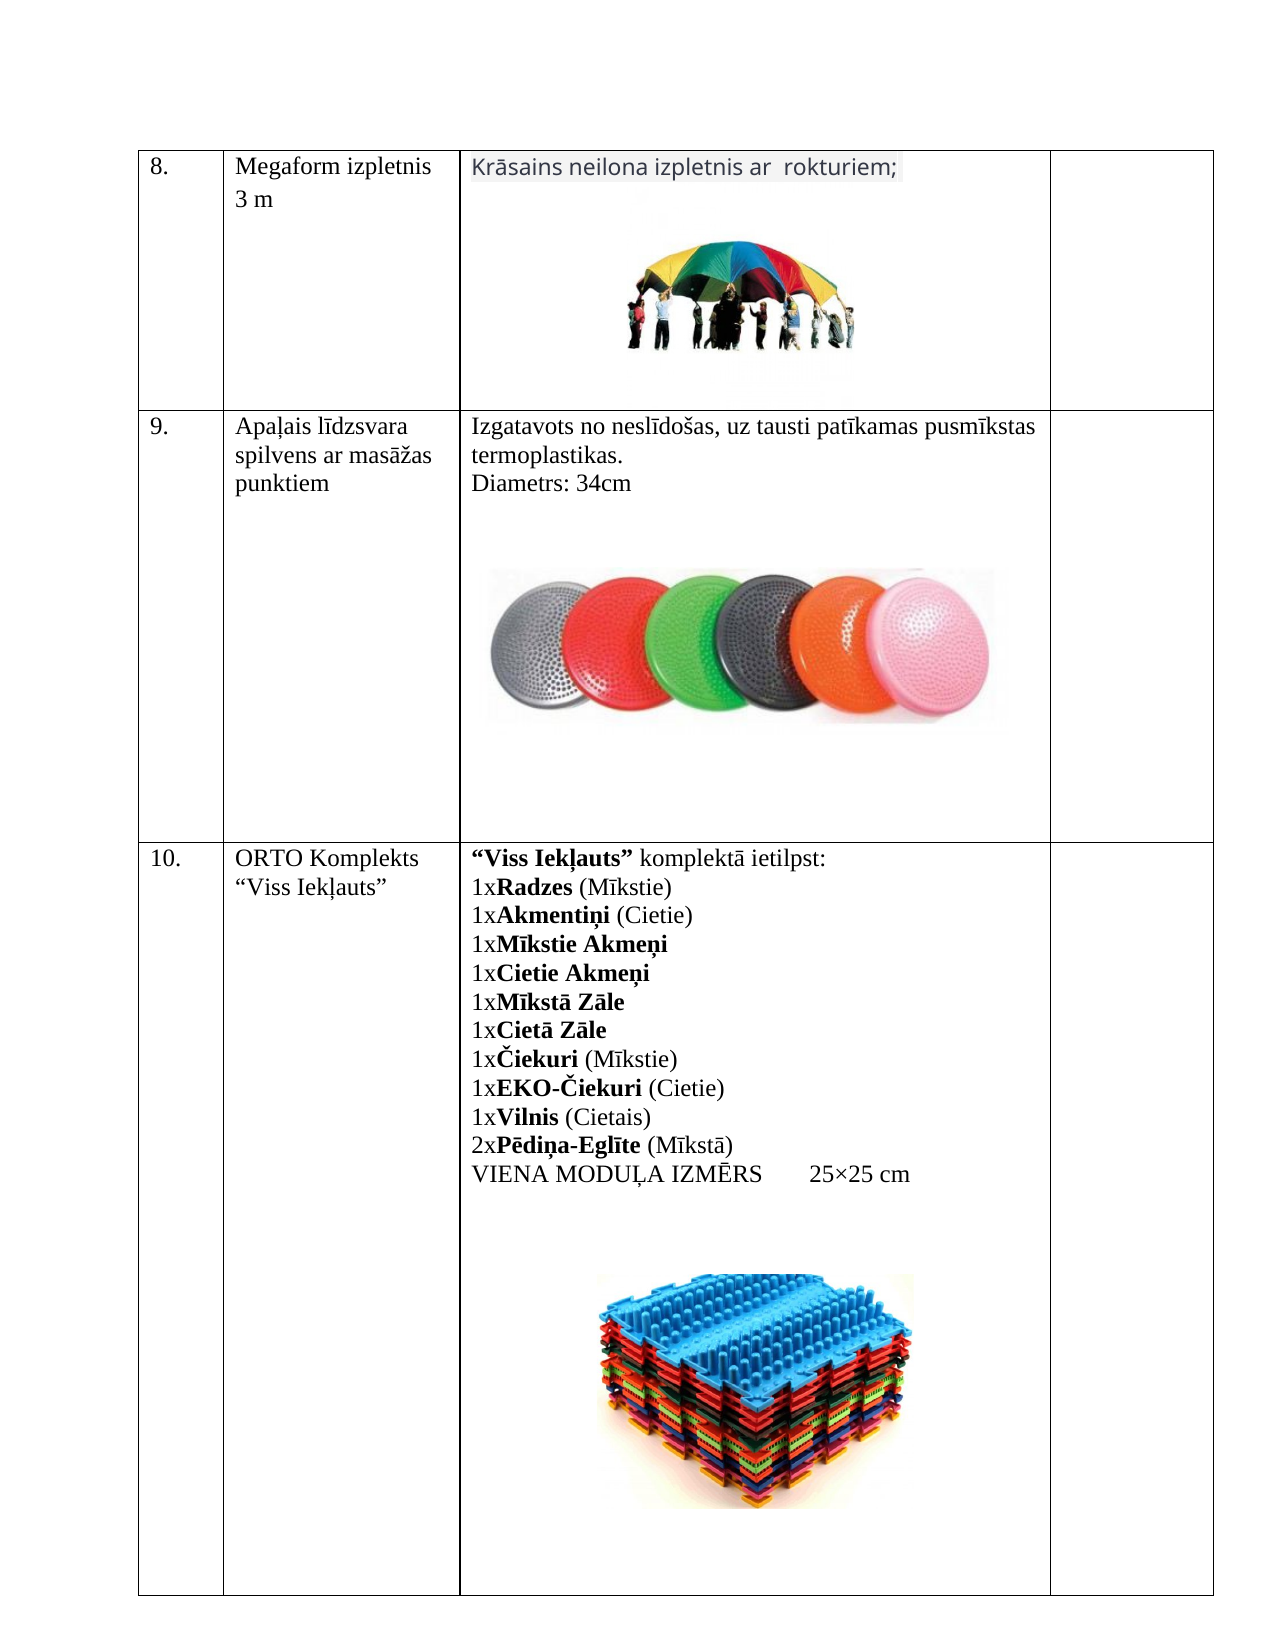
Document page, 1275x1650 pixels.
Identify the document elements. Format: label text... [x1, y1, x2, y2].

table_cell [139, 151, 223, 410]
table_cell [1051, 411, 1213, 842]
table_cell Izgatavots no neslīdošas, uz tausti patīkamas pusmīkstas termoplastikas. Diametrs: 34cm [461, 411, 1050, 842]
table_cell [139, 843, 223, 1595]
table_cell [139, 411, 223, 842]
table_cell [1051, 843, 1213, 1595]
table_cell ORTO Komplekts “Viss Iekļauts” [224, 843, 459, 1595]
picture [596, 1274, 914, 1509]
table_cell Megaform izpletnis 3 m [224, 151, 459, 410]
table_cell Apaļais līdzsvara spilvens ar masāžas punktiem [224, 411, 459, 842]
table_cell Krāsains neilona izpletnis ar rokturiem; [461, 151, 626, 410]
table_cell “Viss Iekļauts” komplektā ietilpst: 1хRadzes (Mīkstie) 1хAkmentiņi (Cietie) 1хMīkstie Akmeņi 1хCietie Akmeņi 1хMīkstā Zāle 1хCietā Zāle 1хČiekuri (Mīkstie) 1хEKO-Čiekuri (Cietie) 1хVilnis (Cietais) 2хPēdiņa-Eglīte (Mīkstā) [461, 843, 1050, 1595]
picture [626, 182, 855, 410]
picture [471, 567, 1009, 735]
table_cell [1051, 151, 1213, 410]
table_cell Krāsains neilona izpletnis ar rokturiem; [855, 151, 1050, 410]
